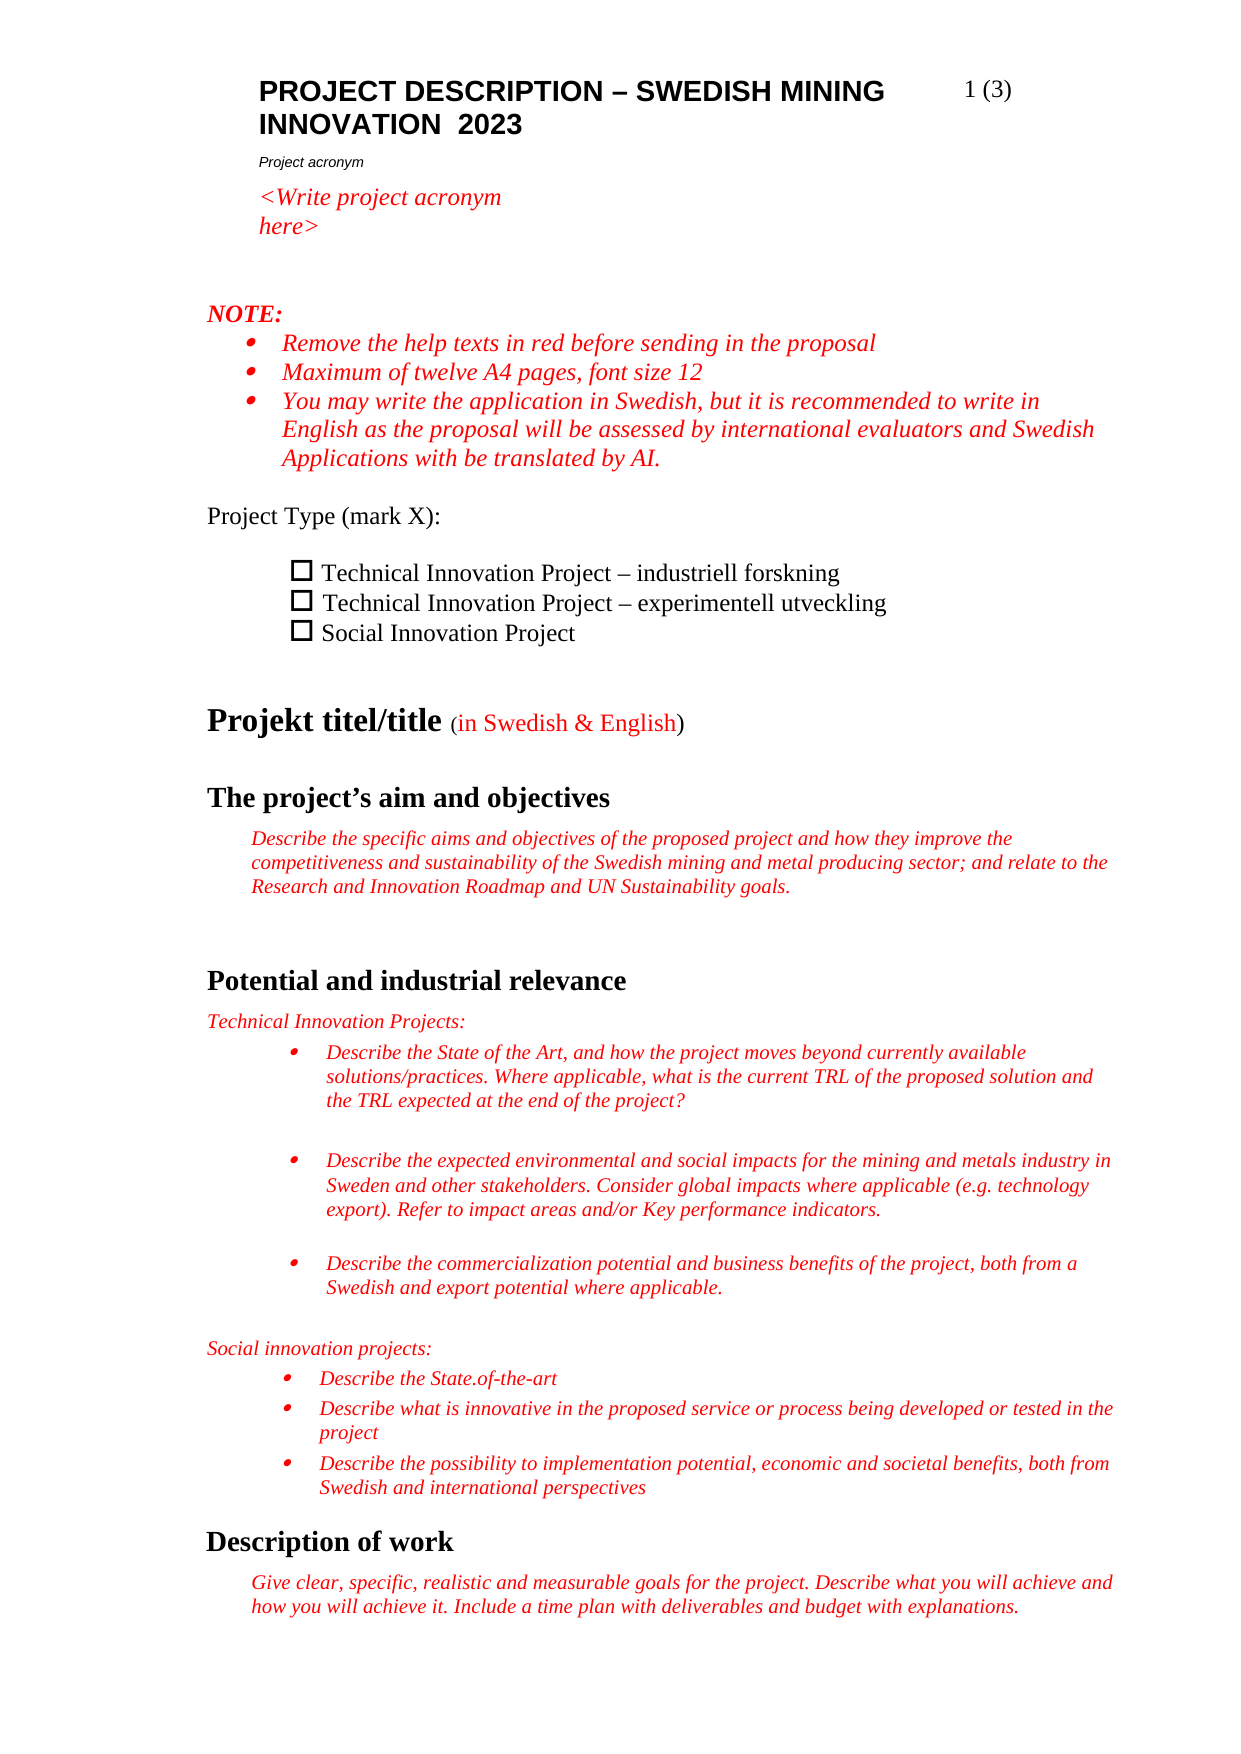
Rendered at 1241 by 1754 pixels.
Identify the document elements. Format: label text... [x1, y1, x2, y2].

subtitle Projekt titel/title (in Swedish & English) [207, 700, 1122, 738]
list Technical Innovation Project – experimentell utveckling [288, 588, 1122, 618]
list Maximum of twelve A4 pages, font size 12 [244, 357, 1122, 386]
text Project Type (mark X): [207, 501, 1122, 529]
text Technical Innovation Projects: [207, 1009, 1122, 1033]
list Technical Innovation Project – industriell forskning [288, 558, 1122, 588]
list You may write the application in Swedish, but it is recommended to write in English as the proposal will be assessed by international evaluators and Swedish Applications with be translated by AI. [244, 386, 1122, 472]
subtitle The project’s aim and objectives [207, 780, 1122, 813]
list Describe the State.of-the-art [282, 1366, 1122, 1390]
list Describe the commercialization potential and business benefits of the project, both from a Swedish and export potential where applicable. [289, 1251, 1122, 1299]
list Describe what is innovative in the proposed service or process being developed or tested in the project [282, 1396, 1122, 1444]
list Describe the State of the Art, and how the project moves beyond currently available solutions/practices. Where applicable, what is the current TRL of the proposed solution and the TRL expected at the end of the project? [289, 1040, 1122, 1112]
list Describe the expected environmental and social impacts for the mining and metals industry in Sweden and other stakeholders. Consider global impacts where applicable (e.g. technology export). Refer to impact areas and/or Key performance indicators. [289, 1148, 1122, 1221]
text Give clear, specific, realistic and measurable goals for the project. Describe what you will achieve and how you will achieve it. Include a time plan with deliverables and budget with explanations. [251, 1570, 1122, 1618]
text NOTE: [207, 299, 1122, 328]
subtitle Describe the specific aims and objectives of the proposed project and how they improve the competitiveness and sustainability of the Swedish mining and metal producing sector; and relate to the Research and Innovation Roadmap and UN Sustainability goals. [251, 826, 1122, 898]
list Remove the help texts in red before sending in the proposal [244, 328, 1122, 357]
list Social Innovation Project [288, 618, 1122, 647]
subtitle Description of work [206, 1524, 1122, 1557]
list Describe the possibility to implementation potential, economic and societal benefits, both from Swedish and international perspectives [282, 1451, 1122, 1499]
text Social innovation projects: [207, 1336, 1122, 1360]
subtitle Potential and industrial relevance [207, 963, 1122, 997]
